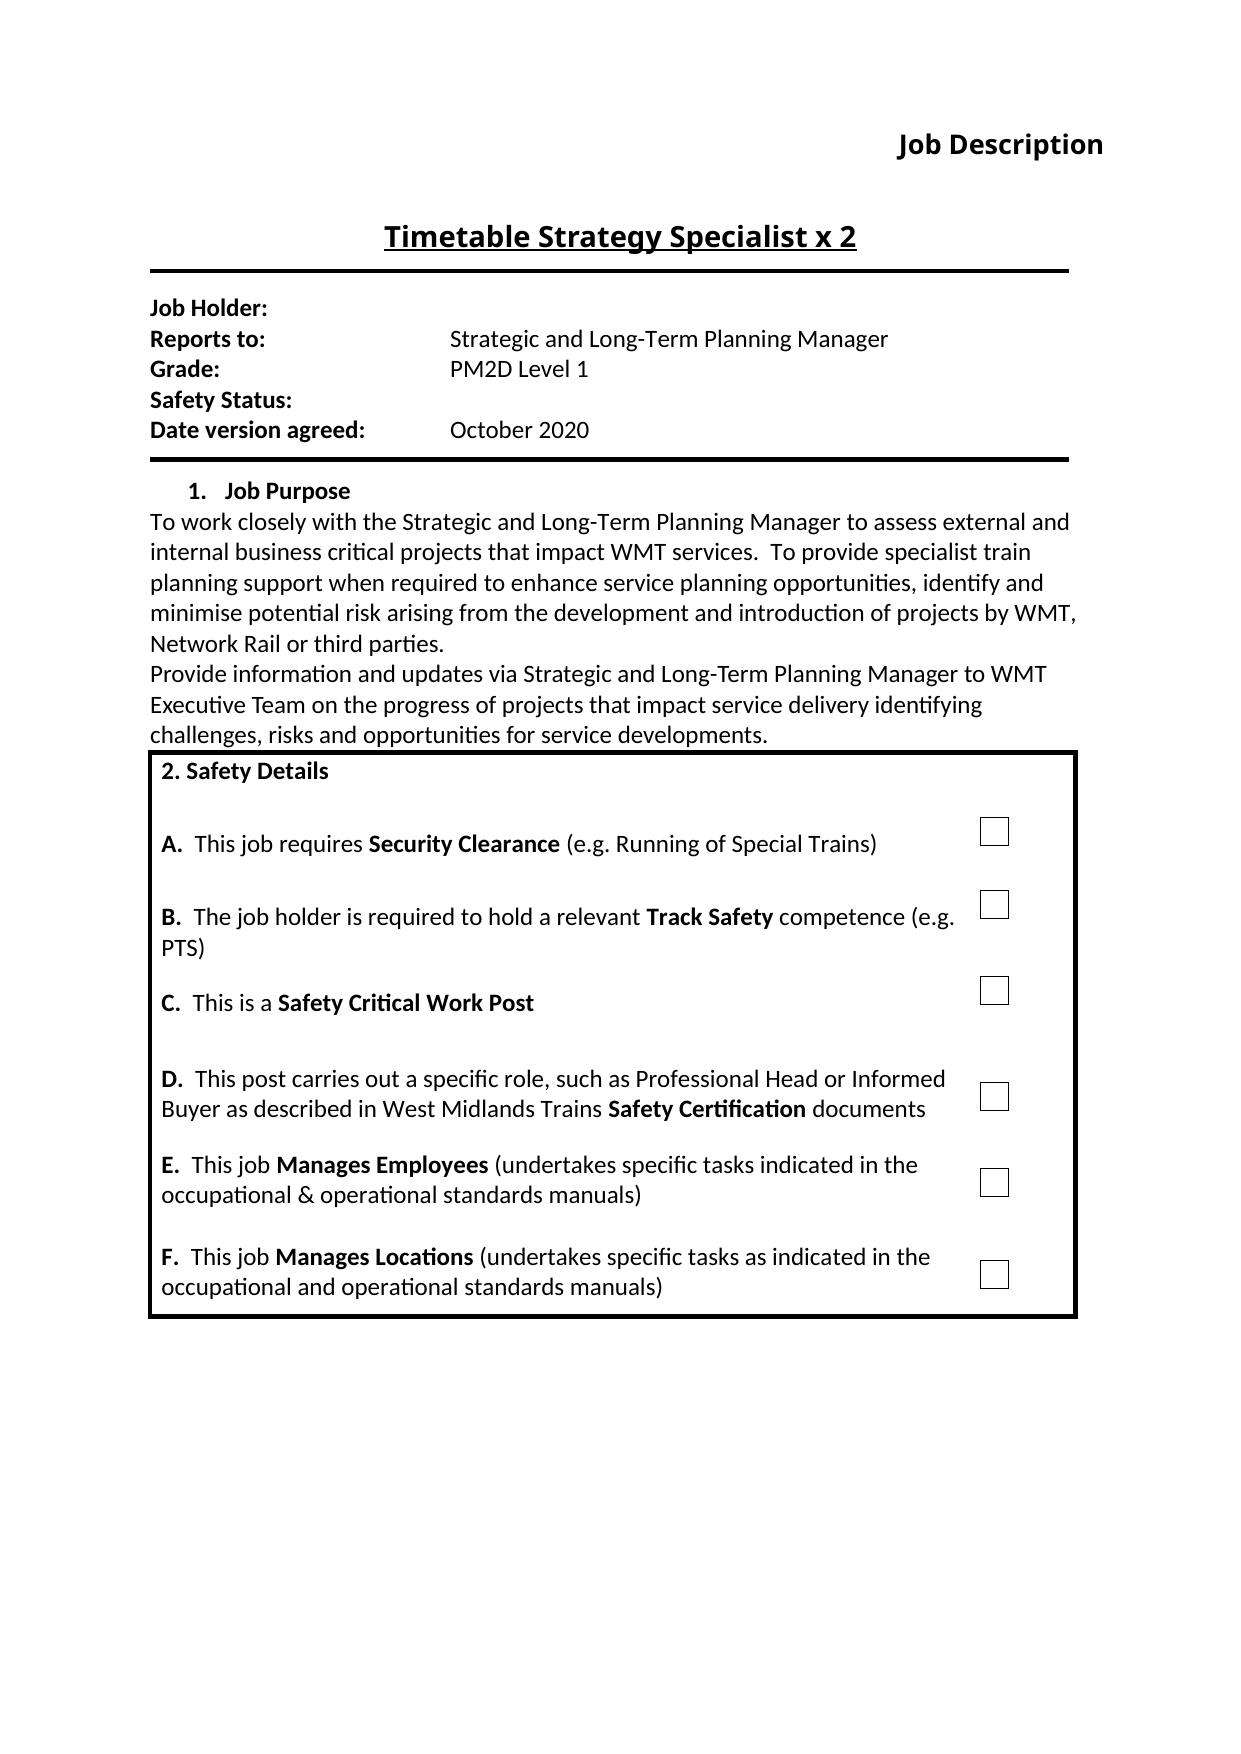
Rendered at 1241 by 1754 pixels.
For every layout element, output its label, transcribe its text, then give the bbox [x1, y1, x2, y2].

table_cell [968, 889, 1073, 975]
table_cell D. This post carries out a specific role, such as Professional Head or Informed Buyer as described in West Midlands Trains Safety Certification documents [152, 1051, 967, 1137]
text Timetable Strategy Specialist x 2 [150, 216, 1090, 256]
table_cell [968, 975, 1073, 1051]
table_cell F. This job Manages Locations (undertakes specific tasks as indicated in the occupational and operational standards manuals) [152, 1228, 967, 1314]
list Job Purpose [187, 476, 1090, 506]
text Grade: PM2D Level 1 [150, 353, 1090, 384]
text To work closely with the Strategic and Long-Term Planning Manager to assess external and internal business critical projects that impact WMT services. To provide specialist train planning support when required to enhance service planning opportunities, identify and minimise potential risk arising from the development and introduction of projects by WMT, Network Rail or third parties. [150, 506, 1090, 659]
text Date version agreed: October 2020 [150, 414, 1090, 445]
text Provide information and updates via Strategic and Long-Term Planning Manager to WMT Executive Team on the progress of projects that impact service delivery identifying challenges, risks and opportunities for service developments. [150, 659, 1090, 750]
table_header [968, 755, 1073, 816]
table_cell [968, 1228, 1073, 1314]
table_cell E. This job Manages Employees (undertakes specific tasks indicated in the occupational & operational standards manuals) [152, 1137, 967, 1228]
table_cell B. The job holder is required to hold a relevant Track Safety competence (e.g. PTS) [152, 889, 967, 975]
table_cell [968, 1051, 1073, 1137]
text Safety Status: [150, 384, 1090, 414]
text Job Holder: [150, 292, 1090, 323]
table_cell A. This job requires Security Clearance (e.g. Running of Special Trains) [152, 816, 967, 889]
table_cell [968, 1137, 1073, 1228]
table_cell [968, 816, 1073, 889]
table_header 2. Safety Details [152, 755, 967, 816]
table_cell C. This is a Safety Critical Work Post [152, 975, 967, 1051]
text Reports to: Strategic and Long-Term Planning Manager [150, 323, 1090, 353]
